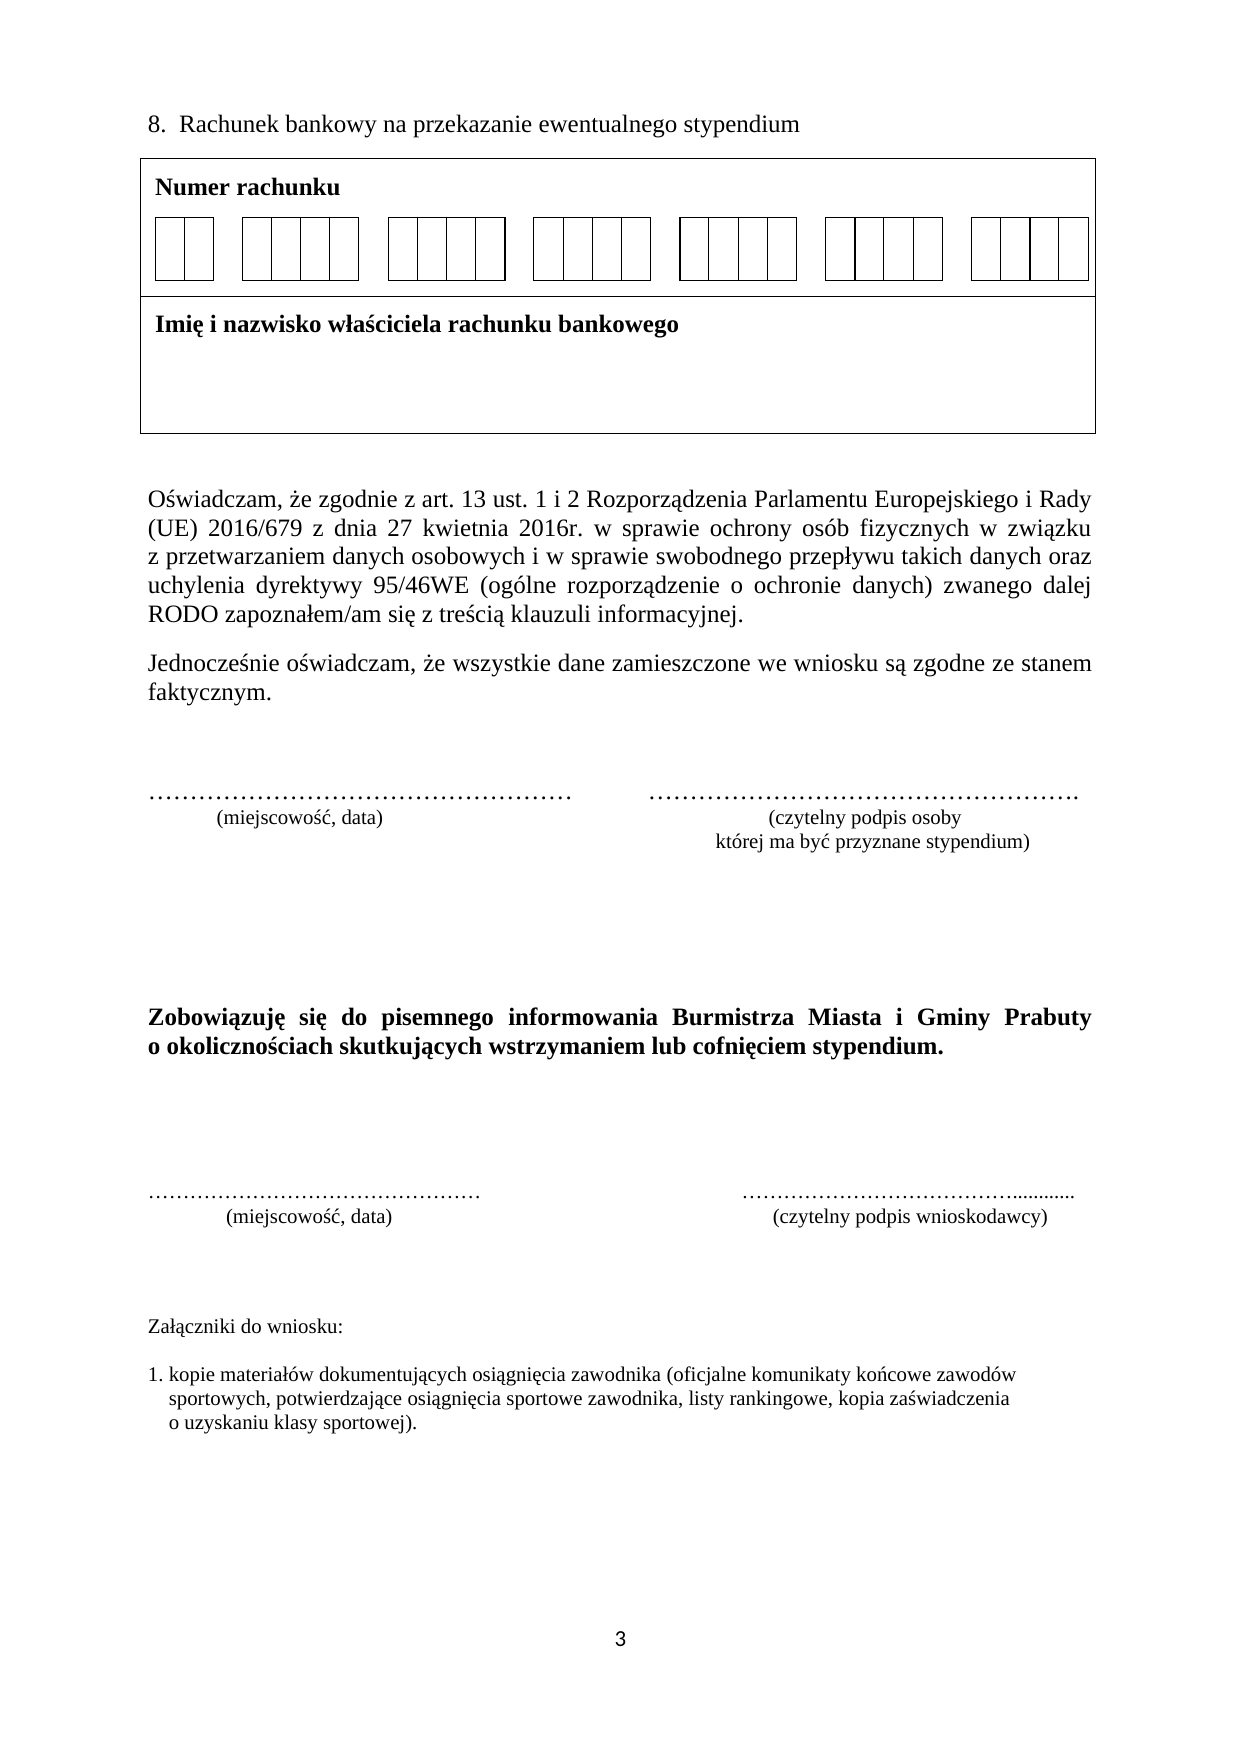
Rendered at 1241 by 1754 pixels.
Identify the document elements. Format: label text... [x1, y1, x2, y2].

text 1. kopie materiałów dokumentujących osiągnięcia zawodnika (oficjalne komunikaty końcowe zawodów [148, 1362, 1093, 1386]
table_header Numer rachunku [141, 159, 1095, 296]
text ………………………………………… …………………………………............ [148, 1179, 1093, 1203]
text o uzyskaniu klasy sportowej). [148, 1410, 1093, 1434]
text której ma być przyznane stypendium) [148, 829, 1093, 853]
text …………………………………………… ……………………………………………. [148, 776, 1093, 805]
text (miejscowość, data) (czytelny podpis osoby [148, 805, 1093, 829]
text (miejscowość, data) (czytelny podpis wnioskodawcy) [148, 1203, 1093, 1228]
text Załączniki do wniosku: [148, 1314, 1093, 1338]
table_cell Imię i nazwisko właściciela rachunku bankowego [141, 297, 1095, 433]
text Jednocześnie oświadczam, że wszystkie dane zamieszczone we wniosku są zgodne ze stanem faktycznym. [148, 648, 1093, 706]
text sportowych, potwierdzające osiągnięcia sportowe zawodnika, listy rankingowe, kopia zaświadczenia [148, 1386, 1093, 1410]
text Oświadczam, że zgodnie z art. 13 ust. 1 i 2 Rozporządzenia Parlamentu Europejskiego i Rady (UE) 2016/679 z dnia 27 kwietnia 2016r. w sprawie ochrony osób fizycznych w związku z przetwarzaniem danych osobowych i w sprawie swobodnego przepływu takich danych oraz uchylenia dyrektywy 95/46WE (ogólne rozporządzenie o ochronie danych) zwanego dalej RODO zapoznałem/am się z treścią klauzuli informacyjnej. [148, 484, 1093, 628]
text Zobowiązuję się do pisemnego informowania Burmistrza Miasta i Gminy Prabuty o okolicznościach skutkujących wstrzymaniem lub cofnięciem stypendium. [148, 1002, 1093, 1059]
text 8. Rachunek bankowy na przekazanie ewentualnego stypendium [148, 109, 1093, 137]
